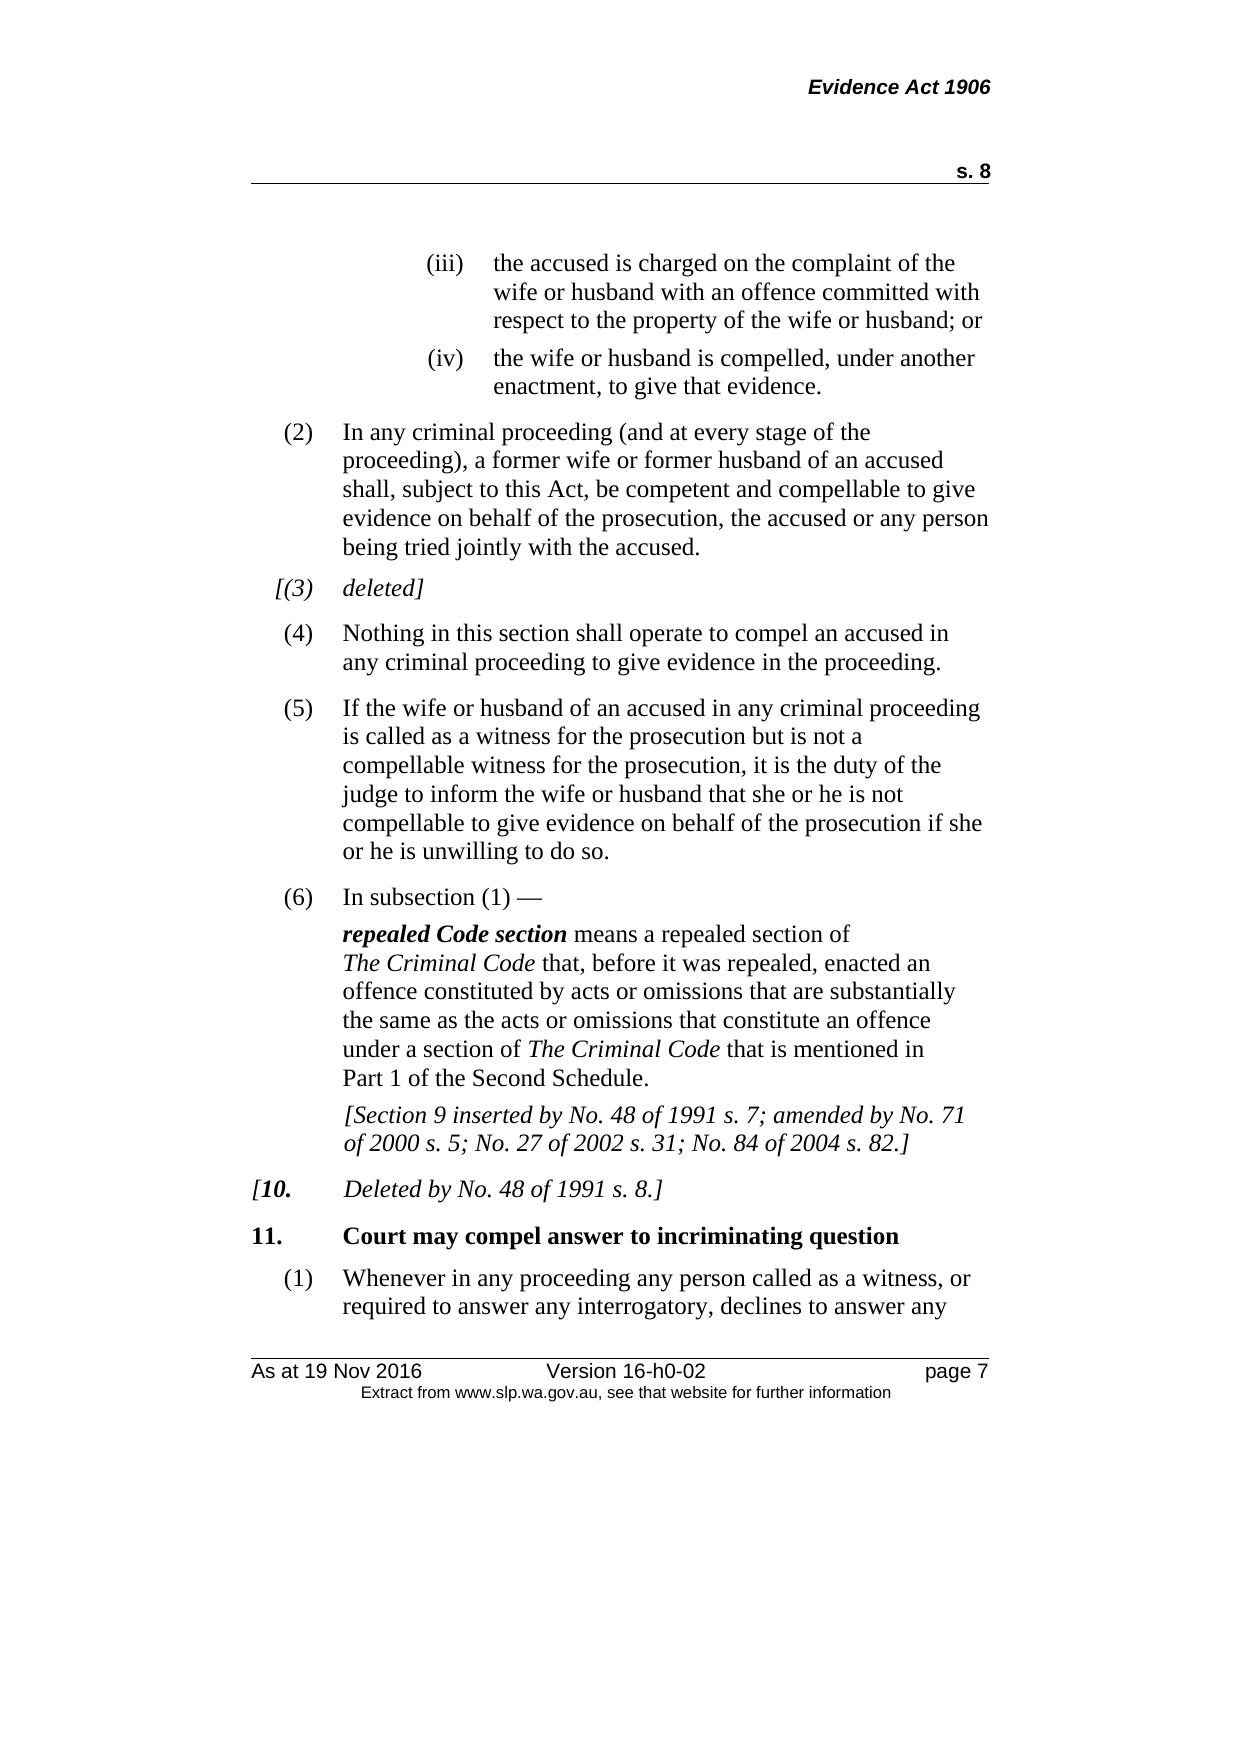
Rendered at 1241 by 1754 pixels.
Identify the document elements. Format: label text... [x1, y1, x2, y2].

text (5) If the wife or husband of an accused in any criminal proceeding is called as a witness for the prosecution but is not a compellable witness for the prosecution, it is the duty of the judge to inform the wife or husband that she or he is not compellable to give evidence on behalf of the prosecution if she or he is unwilling to do so. [251, 693, 989, 865]
subtitle 11. Court may compel answer to incriminating question [251, 1221, 989, 1250]
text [251, 1263, 989, 1320]
text (4) Nothing in this section shall operate to compel an accused in any criminal proceeding to give evidence in the proceeding. [251, 618, 989, 676]
text [10. Deleted by No. 48 of 1991 s. 8.] [251, 1174, 989, 1203]
text [Section 9 inserted by No. 48 of 1991 s. 7; amended by No. 71 of 2000 s. 5; No. 27 of 2002 s. 31; No. 84 of 2004 s. 82.] [251, 1100, 989, 1157]
text (6) In subsection (1) — [251, 882, 989, 911]
text (iv) the wife or husband is compelled, under another enactment, to give that evidence. [251, 343, 989, 400]
text repealed Code section means a repealed section of The Criminal Code that, before it was repealed, enacted an offence constituted by acts or omissions that are substantially the same as the acts or omissions that constitute an offence under a section of The Criminal Code that is mentioned in Part 1 of the Second Schedule. [251, 919, 989, 1091]
text [(3) deleted] [251, 573, 989, 602]
text (iii) the accused is charged on the complaint of the wife or husband with an offence committed with respect to the property of the wife or husband; or [251, 248, 989, 334]
text (2) In any criminal proceeding (and at every stage of the proceeding), a former wife or former husband of an accused shall, subject to this Act, be competent and compellable to give evidence on behalf of the prosecution, the accused or any person being tried jointly with the accused. [251, 417, 989, 561]
